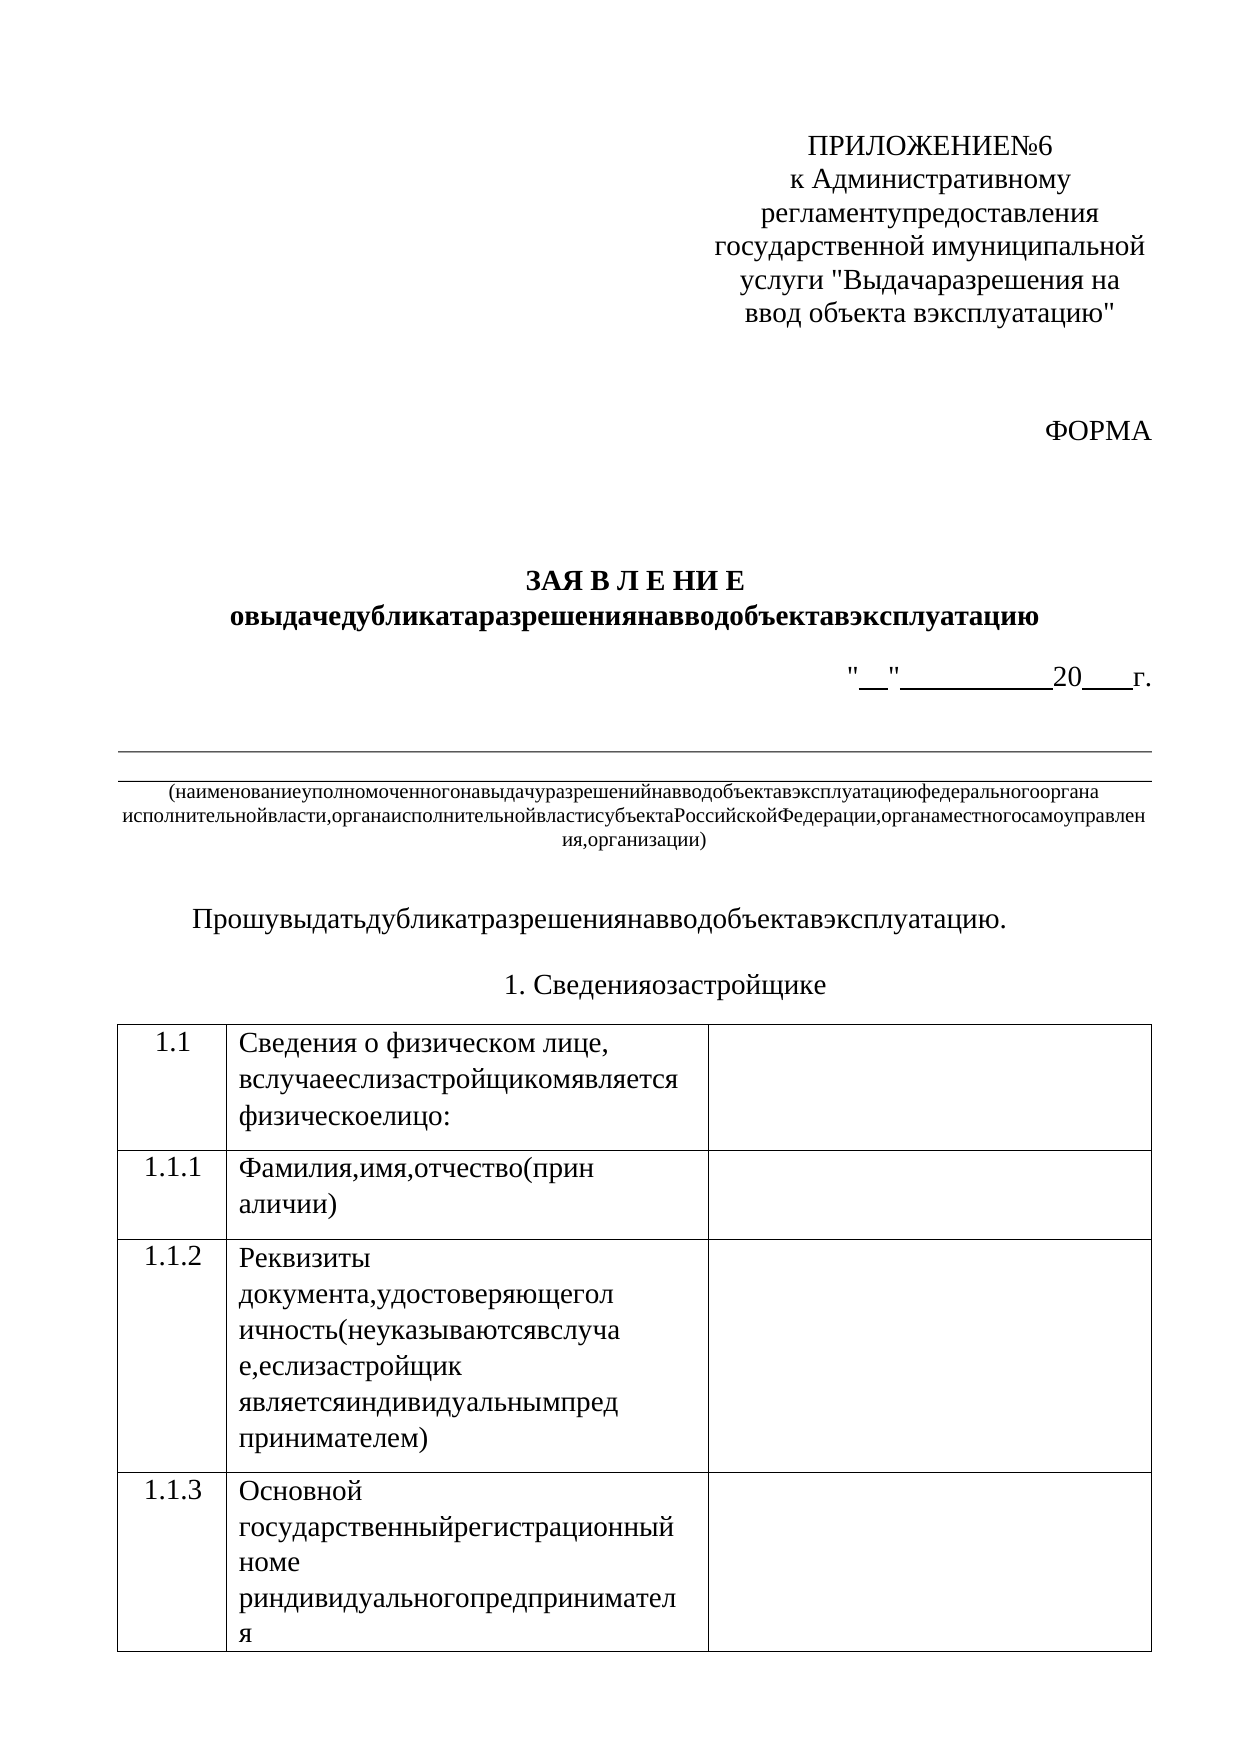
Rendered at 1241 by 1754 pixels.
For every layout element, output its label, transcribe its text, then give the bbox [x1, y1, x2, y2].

text " " 20 г. [106, 659, 1152, 693]
text исполнительнойвласти,органаисполнительнойвластисубъектаРоссийскойФедерации,органаместногосамоуправления,организации) [119, 803, 1149, 851]
table_cell Реквизиты документа,удостоверяющеголичность(неуказываютсявслучае,еслизастройщик являетсяиндивидуальнымпредпринимателем) [227, 1240, 708, 1472]
table_cell Основной государственныйрегистрационный номериндивидуальногопредпринимателя [227, 1473, 708, 1651]
table_header [709, 1025, 1151, 1149]
table_cell 1.1.2 [118, 1240, 226, 1472]
table_header Сведения о физическом лице, вслучаееслизастройщикомявляетсяфизическоелицо: [227, 1025, 708, 1149]
list Сведенияозастройщике [504, 967, 1186, 1001]
text (наименованиеуполномоченногонавыдачуразрешенийнавводобъектавэксплуатациюфедеральногооргана [118, 774, 1149, 803]
text ФОРМА [106, 413, 1152, 446]
subtitle ЗАЯ В Л Е НИ Е [121, 564, 1149, 598]
text ПРИЛОЖЕНИЕ№6 [711, 128, 1149, 161]
text овыдачедубликатаразрешениянавводобъектавэксплуатацию [120, 598, 1149, 631]
table_cell 1.1.1 [118, 1151, 226, 1239]
text к Административному регламентупредоставления государственной имуниципальной услуги "Выдачаразрешения на ввод объекта вэксплуатацию" [711, 161, 1148, 329]
table_cell [709, 1151, 1151, 1239]
table_header 1.1 [118, 1025, 226, 1149]
table_cell Фамилия,имя,отчество(приналичии) [227, 1151, 708, 1239]
text Прошувыдатьдубликатразрешениянавводобъектавэксплуатацию. [192, 901, 1186, 934]
table_cell [709, 1473, 1151, 1651]
table_cell 1.1.3 [118, 1473, 226, 1651]
table_cell [709, 1240, 1151, 1472]
